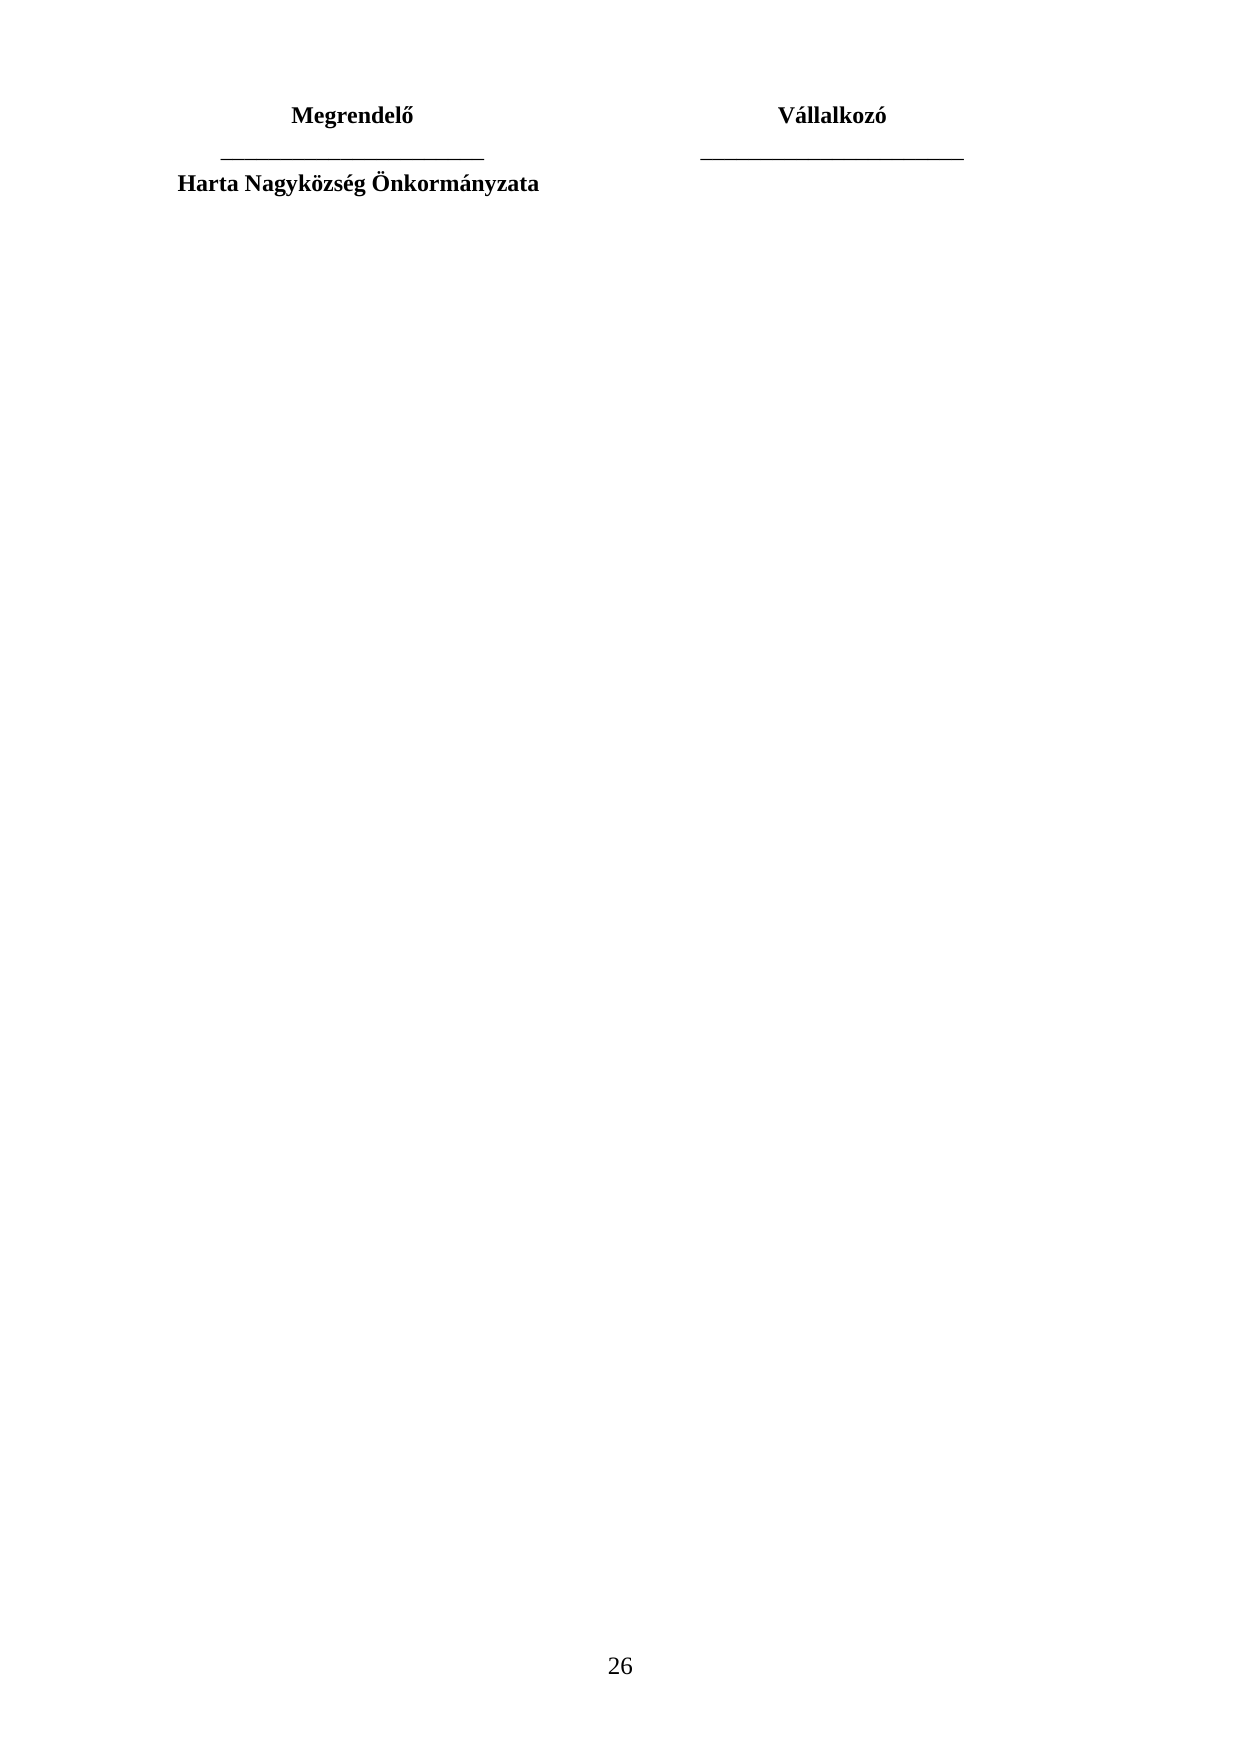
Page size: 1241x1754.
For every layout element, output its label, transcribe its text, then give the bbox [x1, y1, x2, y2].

table_header Vállalkozó ______________________ [592, 89, 1072, 243]
table_header Megrendelő ______________________ Harta Nagyközség Önkormányzata [113, 89, 592, 243]
